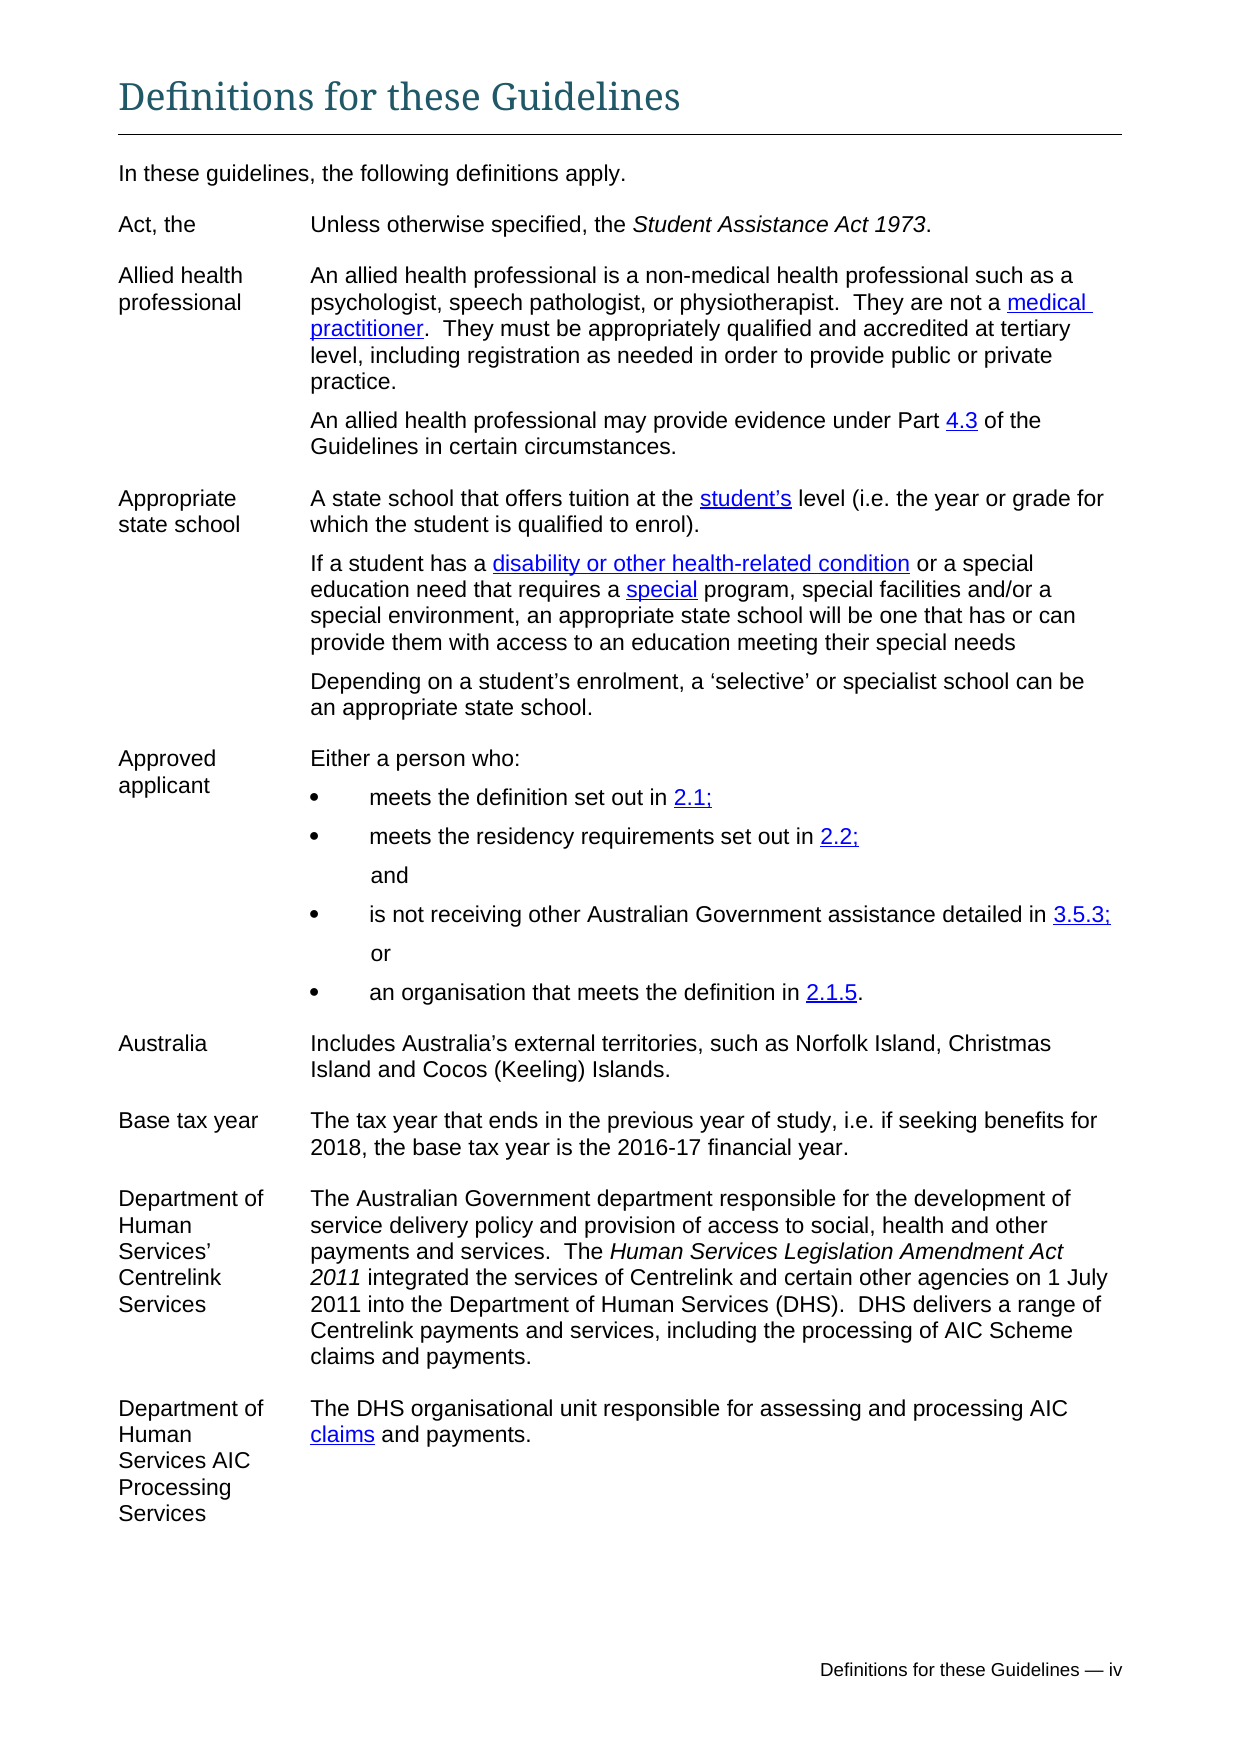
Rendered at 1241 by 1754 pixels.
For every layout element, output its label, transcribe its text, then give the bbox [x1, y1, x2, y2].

table_header Act, the [118, 199, 295, 250]
table_cell Allied health professional [118, 250, 295, 472]
subtitle Definitions for these Guidelines [118, 70, 1122, 134]
text In these guidelines, the following definitions apply. [118, 160, 1122, 186]
table_cell The Australian Government department responsible for the development of service delivery policy and provision of access to social, health and other payments and services. The Human Services Legislation Amendment Act 2011 integrated the services of Centrelink and certain other agencies on 1 July 2011 into the Department of Human Services (DHS). DHS delivers a range of Centrelink payments and services, including the processing of AIC Scheme claims and payments. [295, 1173, 1122, 1382]
table_header Unless otherwise specified, the Student Assistance Act 1973. [295, 199, 1122, 250]
table_cell The tax year that ends in the previous year of study, i.e. if seeking benefits for 2018, the base tax year is the 2016-17 financial year. [295, 1095, 1122, 1173]
table_cell Either a person who: meets the definition set out in 2.1; meets the residency requirements set out in 2.2; and is not receiving other Australian Government assistance detailed in 3.5.3; or an organisation that meets the definition in 2.1.5. [295, 733, 1122, 1017]
table_cell Department of Human Services AIC Processing Services [118, 1382, 295, 1539]
table_cell Department of Human Services’ Centrelink Services [118, 1173, 295, 1382]
table_cell Approved applicant [118, 733, 295, 1017]
table_cell Australia [118, 1017, 295, 1095]
table_cell An allied health professional is a non-medical health professional such as a psychologist, speech pathologist, or physiotherapist. They are not a medical practitioner. They must be appropriately qualified and accredited at tertiary level, including registration as needed in order to provide public or private practice. An allied health professional may provide evidence under Part 4.3 of the Guidelines in certain circumstances. [295, 250, 1122, 472]
table_cell Base tax year [118, 1095, 295, 1173]
table_cell A state school that offers tuition at the student’s level (i.e. the year or grade for which the student is qualified to enrol). If a student has a disability or other health-related condition or a special education need that requires a special program, special facilities and/or a special environment, an appropriate state school will be one that has or can provide them with access to an education meeting their special needs Depending on a student’s enrolment, a ‘selective’ or specialist school can be an appropriate state school. [295, 472, 1122, 733]
table_cell Includes Australia’s external territories, such as Norfolk Island, Christmas Island and Cocos (Keeling) Islands. [295, 1017, 1122, 1095]
table_cell The DHS organisational unit responsible for assessing and processing AIC claims and payments. [295, 1382, 1122, 1539]
table_cell Appropriate state school [118, 472, 295, 733]
